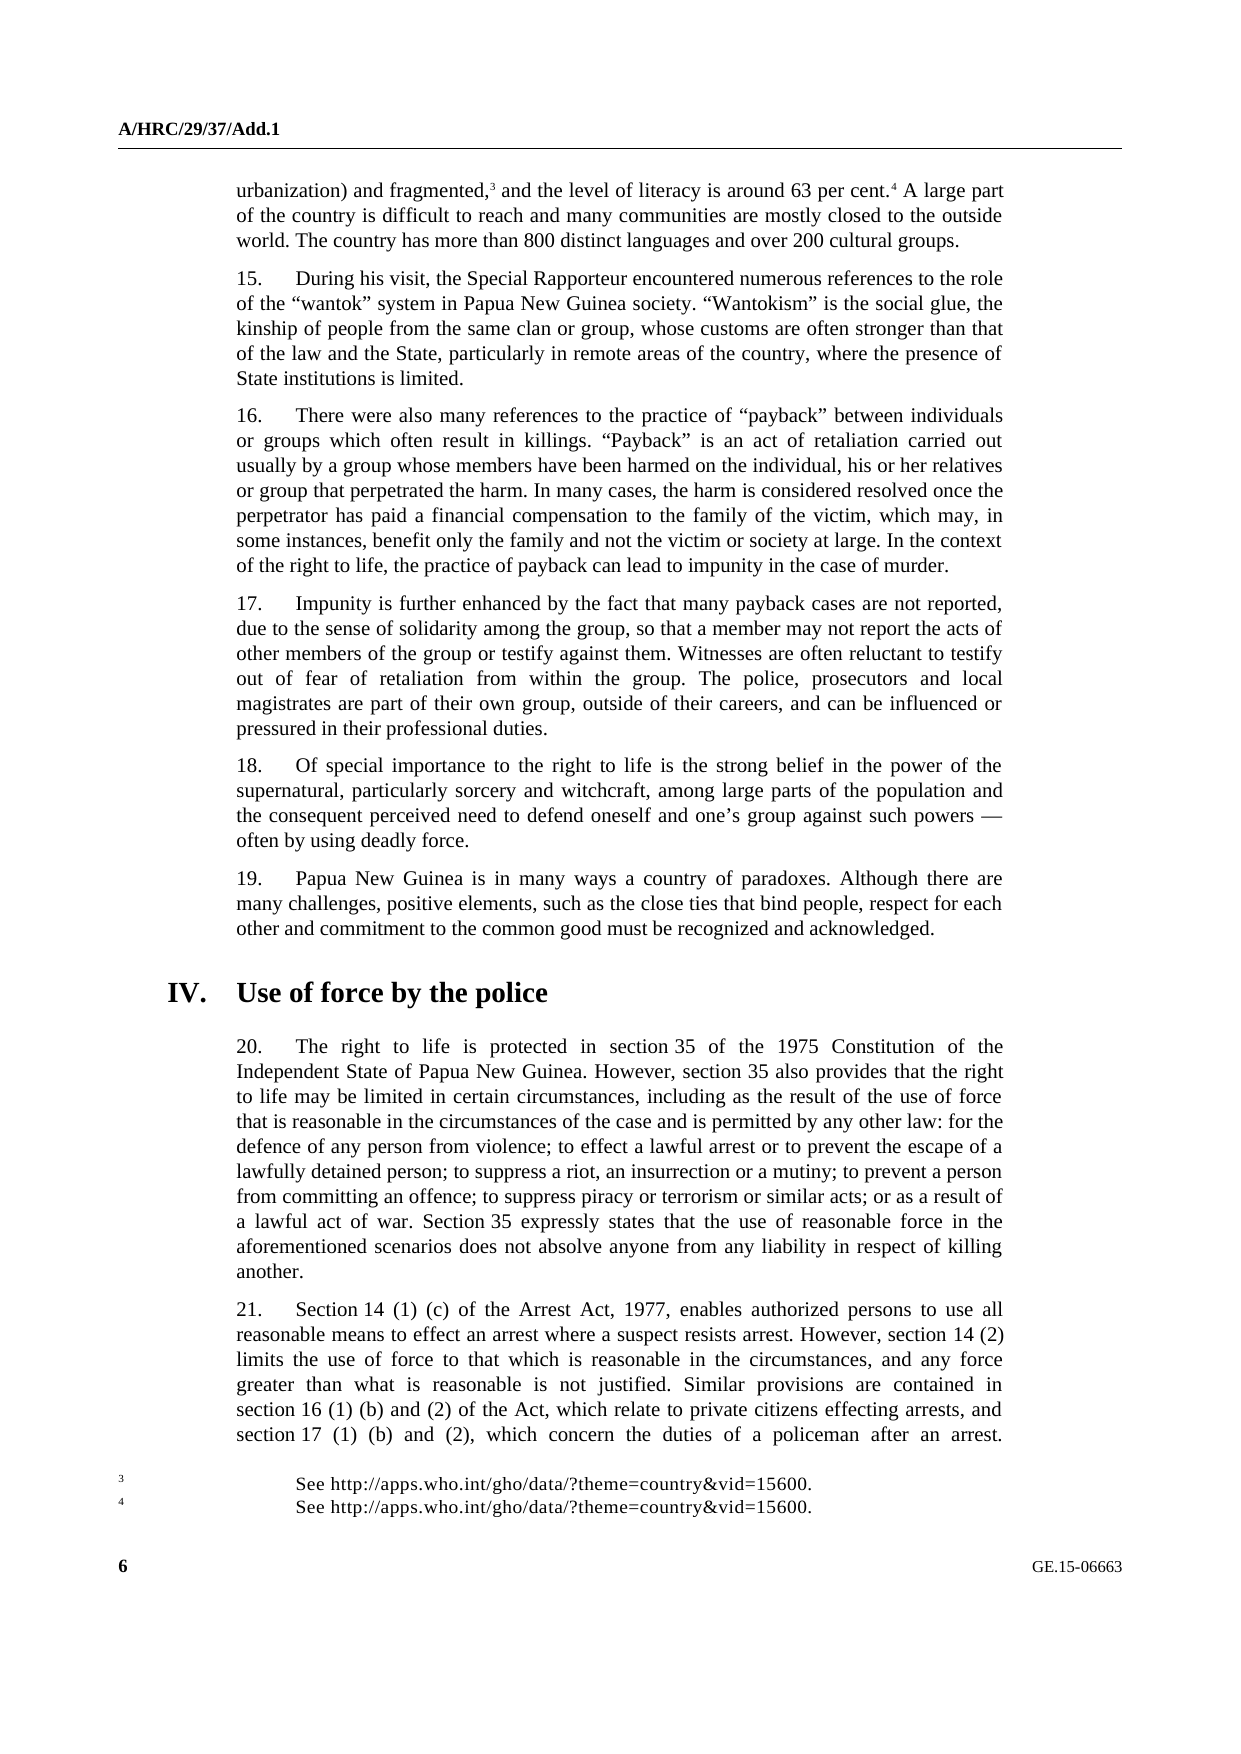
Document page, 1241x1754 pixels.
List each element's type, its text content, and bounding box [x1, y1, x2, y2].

text The right to life is protected in section 35 of the 1975 Constitution of the Independent State of Papua New Guinea. However, section 35 also provides that the right to life may be limited in certain circumstances, including as the result of the use of force that is reasonable in the circumstances of the case and is permitted by any other law: for the defence of any person from violence; to effect a lawful arrest or to prevent the escape of a lawfully detained person; to suppress a riot, an insurrection or a mutiny; to prevent a person from committing an offence; to suppress piracy or terrorism or similar acts; or as a result of a lawful act of war. Section 35 expressly states that the use of reasonable force in the aforementioned scenarios does not absolve anyone from any liability in respect of killing another. [236, 1033, 1004, 1283]
text IV. Use of force by the police [118, 977, 1004, 1008]
text Papua New Guinea is in many ways a country of paradoxes. Although there are many challenges, positive elements, such as the close ties that bind people, respect for each other and commitment to the common good must be recognized and acknowledged. [236, 865, 1004, 940]
text There were also many references to the practice of “payback” between individuals or groups which often result in killings. “Payback” is an act of retaliation carried out usually by a group whose members have been harmed on the individual, his or her relatives or group that perpetrated the harm. In many cases, the harm is considered resolved once the perpetrator has paid a financial compensation to the family of the victim, which may, in some instances, benefit only the family and not the victim or society at large. In the context of the right to life, the practice of payback can lead to impunity in the case of murder. [236, 402, 1004, 577]
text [236, 1296, 1004, 1446]
text Impunity is further enhanced by the fact that many payback cases are not reported, due to the sense of solidarity among the group, so that a member may not report the acts of other members of the group or testify against them. Witnesses are often reluctant to testify out of fear of retaliation from within the group. The police, prosecutors and local magistrates are part of their own group, outside of their careers, and can be influenced or pressured in their professional duties. [236, 590, 1004, 740]
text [236, 177, 1004, 252]
text Of special importance to the right to life is the strong belief in the power of the supernatural, particularly sorcery and witchcraft, among large parts of the population and the consequent perceived need to defend oneself and one’s group against such powers — often by using deadly force. [236, 752, 1004, 852]
text During his visit, the Special Rapporteur encountered numerous references to the role of the “wantok” system in Papua New Guinea society. “Wantokism” is the social glue, the kinship of people from the same clan or group, whose customs are often stronger than that of the law and the State, particularly in remote areas of the country, where the presence of State institutions is limited. [236, 265, 1004, 390]
